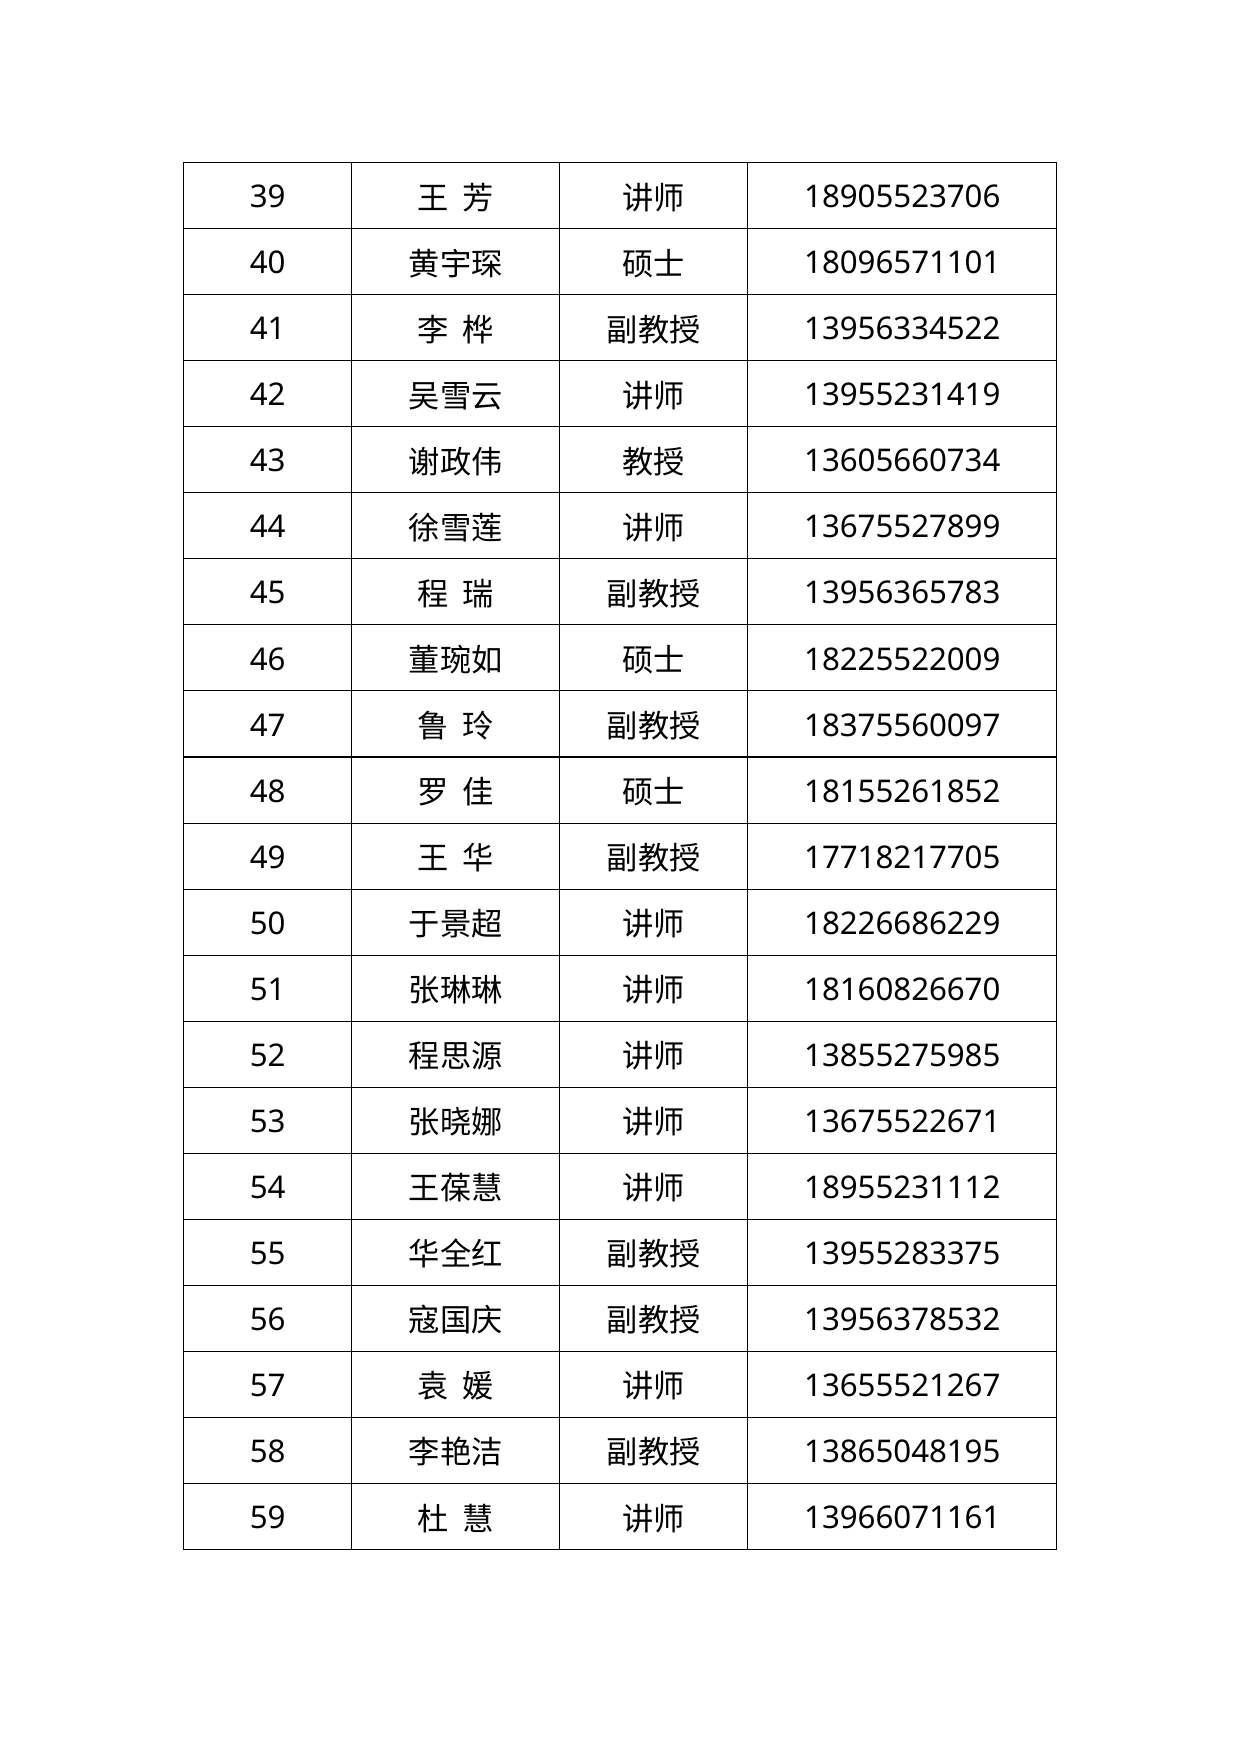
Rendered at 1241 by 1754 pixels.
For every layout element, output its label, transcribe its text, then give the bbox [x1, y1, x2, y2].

table_cell 18375560097 [748, 691, 1056, 756]
table_cell 李 桦 [352, 295, 559, 360]
table_cell 58 [184, 1418, 351, 1483]
table_cell 副教授 [560, 691, 747, 756]
table_cell 18155261852 [748, 758, 1056, 822]
table_cell 杜 慧 [352, 1484, 559, 1549]
table_cell 18905523706 [748, 163, 1056, 228]
table_cell 副教授 [560, 295, 747, 360]
table_cell 53 [184, 1088, 351, 1153]
table_cell 讲师 [560, 493, 747, 558]
table_cell 40 [184, 229, 351, 294]
table_cell 讲师 [560, 163, 747, 228]
table_cell 王 华 [352, 824, 559, 888]
table_cell 讲师 [560, 1154, 747, 1219]
table_cell 18225522009 [748, 625, 1056, 690]
table_cell 谢政伟 [352, 427, 559, 492]
table_cell 13855275985 [748, 1022, 1056, 1087]
table_cell 徐雪莲 [352, 493, 559, 558]
table_cell 18955231112 [748, 1154, 1056, 1219]
table_cell 45 [184, 559, 351, 624]
table_cell 13955283375 [748, 1220, 1056, 1285]
table_cell 李艳洁 [352, 1418, 559, 1483]
table_cell 13966071161 [748, 1484, 1056, 1549]
table_cell 程 瑞 [352, 559, 559, 624]
table_cell 寇国庆 [352, 1286, 559, 1351]
table_cell 讲师 [560, 1352, 747, 1417]
table_cell 41 [184, 295, 351, 360]
table_cell 副教授 [560, 559, 747, 624]
table_cell 教授 [560, 427, 747, 492]
table_cell 48 [184, 758, 351, 822]
table_cell 42 [184, 361, 351, 426]
table_cell 56 [184, 1286, 351, 1351]
table_cell 讲师 [560, 1088, 747, 1153]
table_cell 讲师 [560, 890, 747, 954]
table_cell 46 [184, 625, 351, 690]
table_cell 讲师 [560, 1484, 747, 1549]
table_cell 13655521267 [748, 1352, 1056, 1417]
table_cell 副教授 [560, 824, 747, 888]
table_cell 17718217705 [748, 824, 1056, 888]
table_cell 18096571101 [748, 229, 1056, 294]
table_cell 硕士 [560, 625, 747, 690]
table_cell 49 [184, 824, 351, 888]
table_cell 54 [184, 1154, 351, 1219]
table_cell 讲师 [560, 956, 747, 1021]
table_cell 50 [184, 890, 351, 954]
table_cell 张琳琳 [352, 956, 559, 1021]
table_cell 59 [184, 1484, 351, 1549]
table_cell 57 [184, 1352, 351, 1417]
table_cell 罗 佳 [352, 758, 559, 822]
table_cell 华全红 [352, 1220, 559, 1285]
table_cell 程思源 [352, 1022, 559, 1087]
table_cell 王 芳 [352, 163, 559, 228]
table_cell 13675527899 [748, 493, 1056, 558]
table_cell 18226686229 [748, 890, 1056, 954]
table_cell 于景超 [352, 890, 559, 954]
table_cell 13675522671 [748, 1088, 1056, 1153]
table_cell 吴雪云 [352, 361, 559, 426]
table_cell 副教授 [560, 1220, 747, 1285]
table_cell 副教授 [560, 1418, 747, 1483]
table_cell 18160826670 [748, 956, 1056, 1021]
table_cell 鲁 玲 [352, 691, 559, 756]
table_cell 13956378532 [748, 1286, 1056, 1351]
table_cell 51 [184, 956, 351, 1021]
table_cell 袁 媛 [352, 1352, 559, 1417]
table_cell 硕士 [560, 229, 747, 294]
table_cell 副教授 [560, 1286, 747, 1351]
table_cell 39 [184, 163, 351, 228]
table_cell 47 [184, 691, 351, 756]
table_cell 讲师 [560, 361, 747, 426]
table_cell 13956365783 [748, 559, 1056, 624]
table_cell 55 [184, 1220, 351, 1285]
table_cell 13955231419 [748, 361, 1056, 426]
table_cell 黄宇琛 [352, 229, 559, 294]
table_cell 王葆慧 [352, 1154, 559, 1219]
table_cell 43 [184, 427, 351, 492]
table_cell 13956334522 [748, 295, 1056, 360]
table_cell 董琬如 [352, 625, 559, 690]
table_cell 44 [184, 493, 351, 558]
table_cell 张晓娜 [352, 1088, 559, 1153]
table_cell 13605660734 [748, 427, 1056, 492]
table_cell 硕士 [560, 758, 747, 822]
table_cell 13865048195 [748, 1418, 1056, 1483]
table_cell 52 [184, 1022, 351, 1087]
table_cell 讲师 [560, 1022, 747, 1087]
